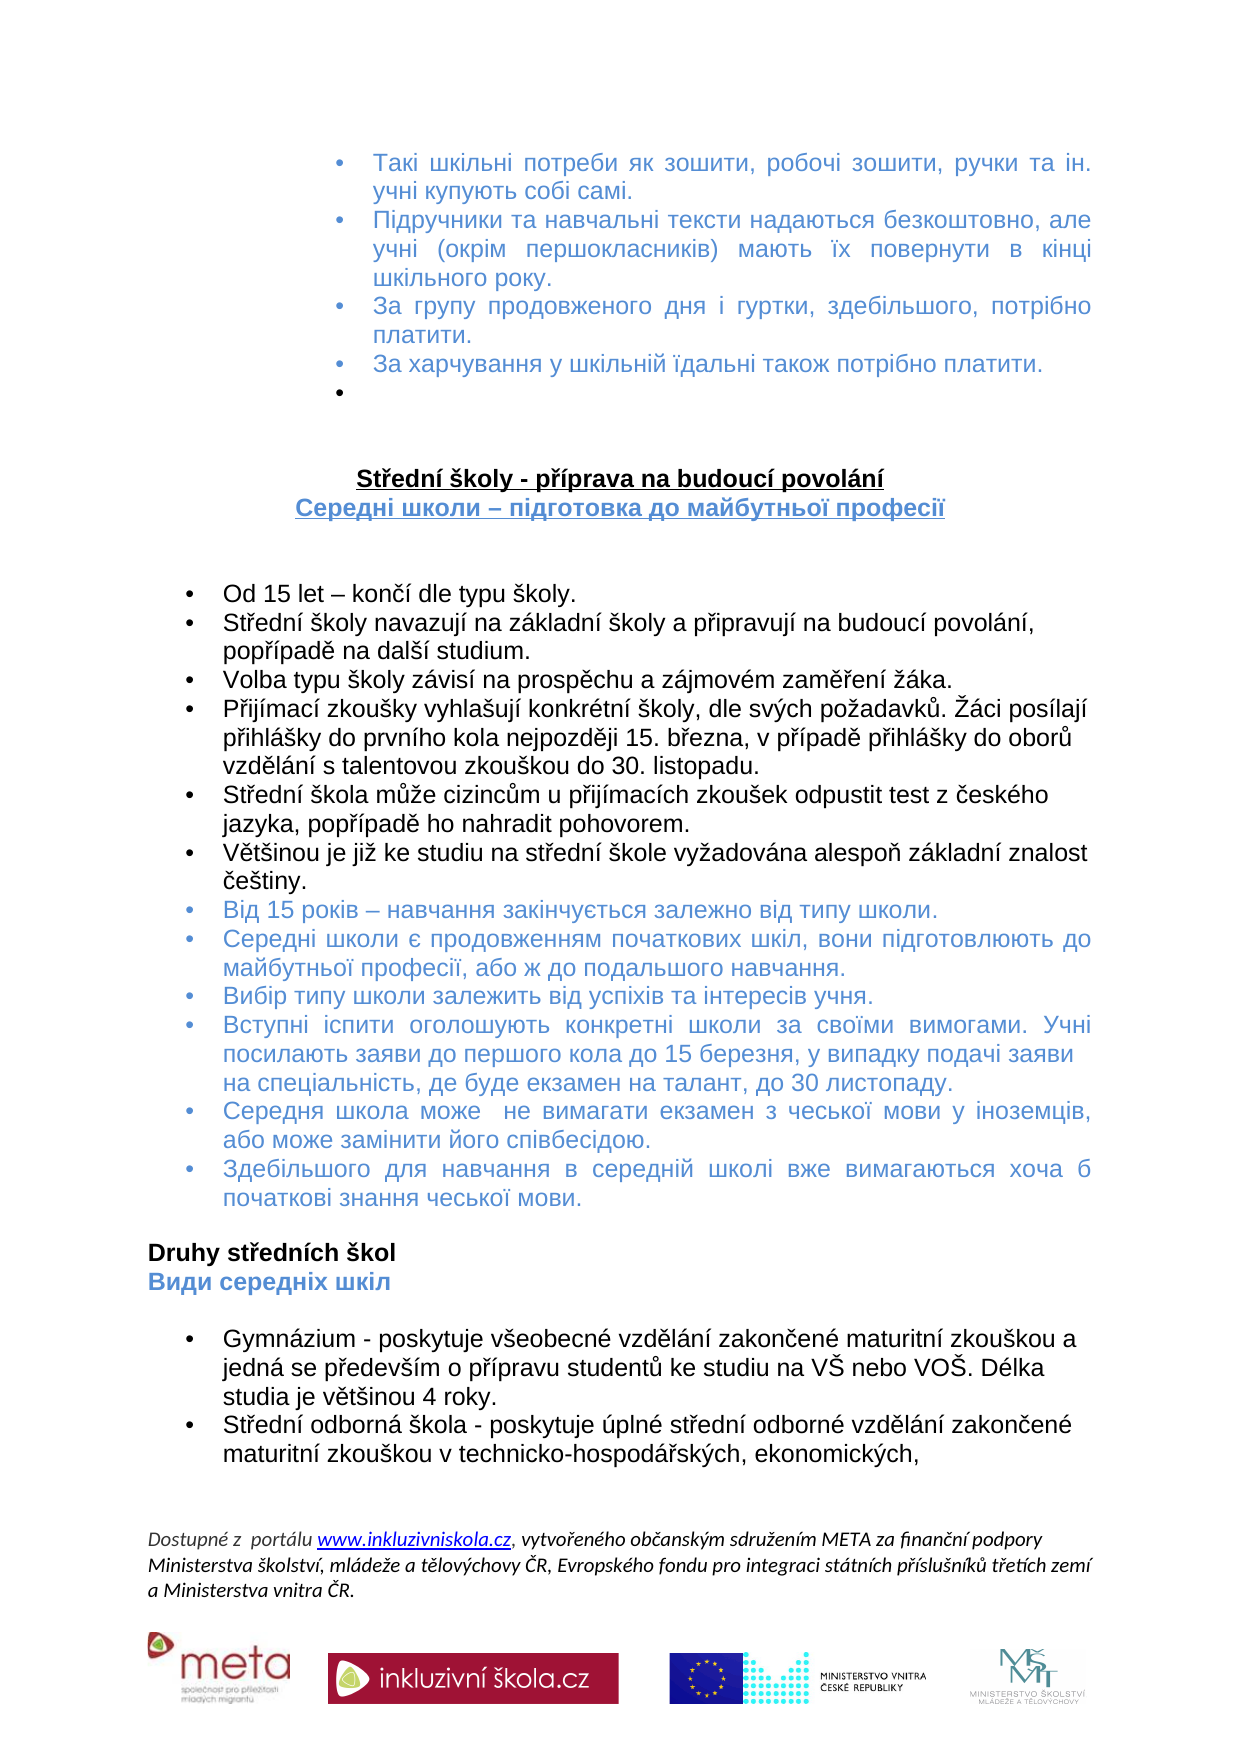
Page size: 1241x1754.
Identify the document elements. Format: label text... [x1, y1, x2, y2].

list Такі шкільні потреби як зошити, робочі зошити, ручки та ін. учні купують собі самі. [335, 148, 1093, 205]
list Середня школа може не вимагати екзамен з чеської мови у іноземців, або може замінити його співбесідою. [185, 1096, 1093, 1154]
list За харчування у шкільній їдальні також потрібно платити. [335, 349, 1093, 378]
list Většinou je již ke studiu na střední škole vyžadována alespoň základní znalost češtiny. [185, 838, 1093, 895]
text Střední školy - příprava na budoucí povolání [148, 464, 1093, 493]
list Вибір типу школи залежить від успіхів та інтересів учня. [185, 981, 1093, 1010]
picture [328, 1653, 619, 1704]
picture [970, 1649, 1087, 1704]
list Od 15 let – končí dle typu školy. [185, 579, 1093, 608]
text Види середніх шкіл [148, 1266, 1093, 1295]
list Середні школи є продовженням початкових шкіл, вони підготовлюють до майбутньої професії, або ж до подальшого навчання. [185, 924, 1093, 981]
list Від 15 років – навчання закінчується залежно від типу школи. [185, 895, 1093, 924]
list Вступні іспити оголошують конкретні школи за своїми вимогами. Учні посилають заяви до першого кола до 15 березня, у випадку подачі заяви [185, 1010, 1093, 1068]
picture [669, 1652, 926, 1704]
list Střední škola může cizincům u přijímacích zkoušek odpustit test z českého jazyka, popřípadě ho nahradit pohovorem. [185, 780, 1093, 838]
list Здебільшого для навчання в середній школі вже вимагаються хоча б початкові знання чеської мови. [185, 1154, 1093, 1211]
picture [147, 1632, 290, 1704]
list Přijímací zkoušky vyhlašují konkrétní školy, dle svých požadavků. Žáci posílají přihlášky do prvního kola nejpozději 15. března, v případě přihlášky do oborů vzdělání s talentovou zkouškou do 30. listopadu. [185, 694, 1093, 780]
list Střední školy navazují na základní školy a připravují na budoucí povolání, popřípadě na další studium. [185, 608, 1093, 665]
list Підручники та навчальні тексти надаються безкоштовно, але учні (окрім першокласників) мають їх повернути в кінці шкільного року. [335, 205, 1093, 291]
text Середні школи – підготовка до майбутньої професії [148, 493, 1093, 521]
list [185, 1410, 1093, 1468]
text Druhy středních škol [148, 1238, 1093, 1266]
list Gymnázium - poskytuje všeobecné vzdělání zakončené maturitní zkouškou a jedná se především o přípravu studentů ke studiu na VŠ nebo VOŠ. Délka studia je většinou 4 roky. [185, 1324, 1093, 1410]
text на спеціальність, де буде екзамен на талант, до 30 листопаду. [223, 1068, 1093, 1096]
list За групу продовженого дня і гуртки, здебільшого, потрібно платити. [335, 291, 1093, 349]
list Volba typu školy závisí na prospěchu a zájmovém zaměření žáka. [185, 665, 1093, 694]
